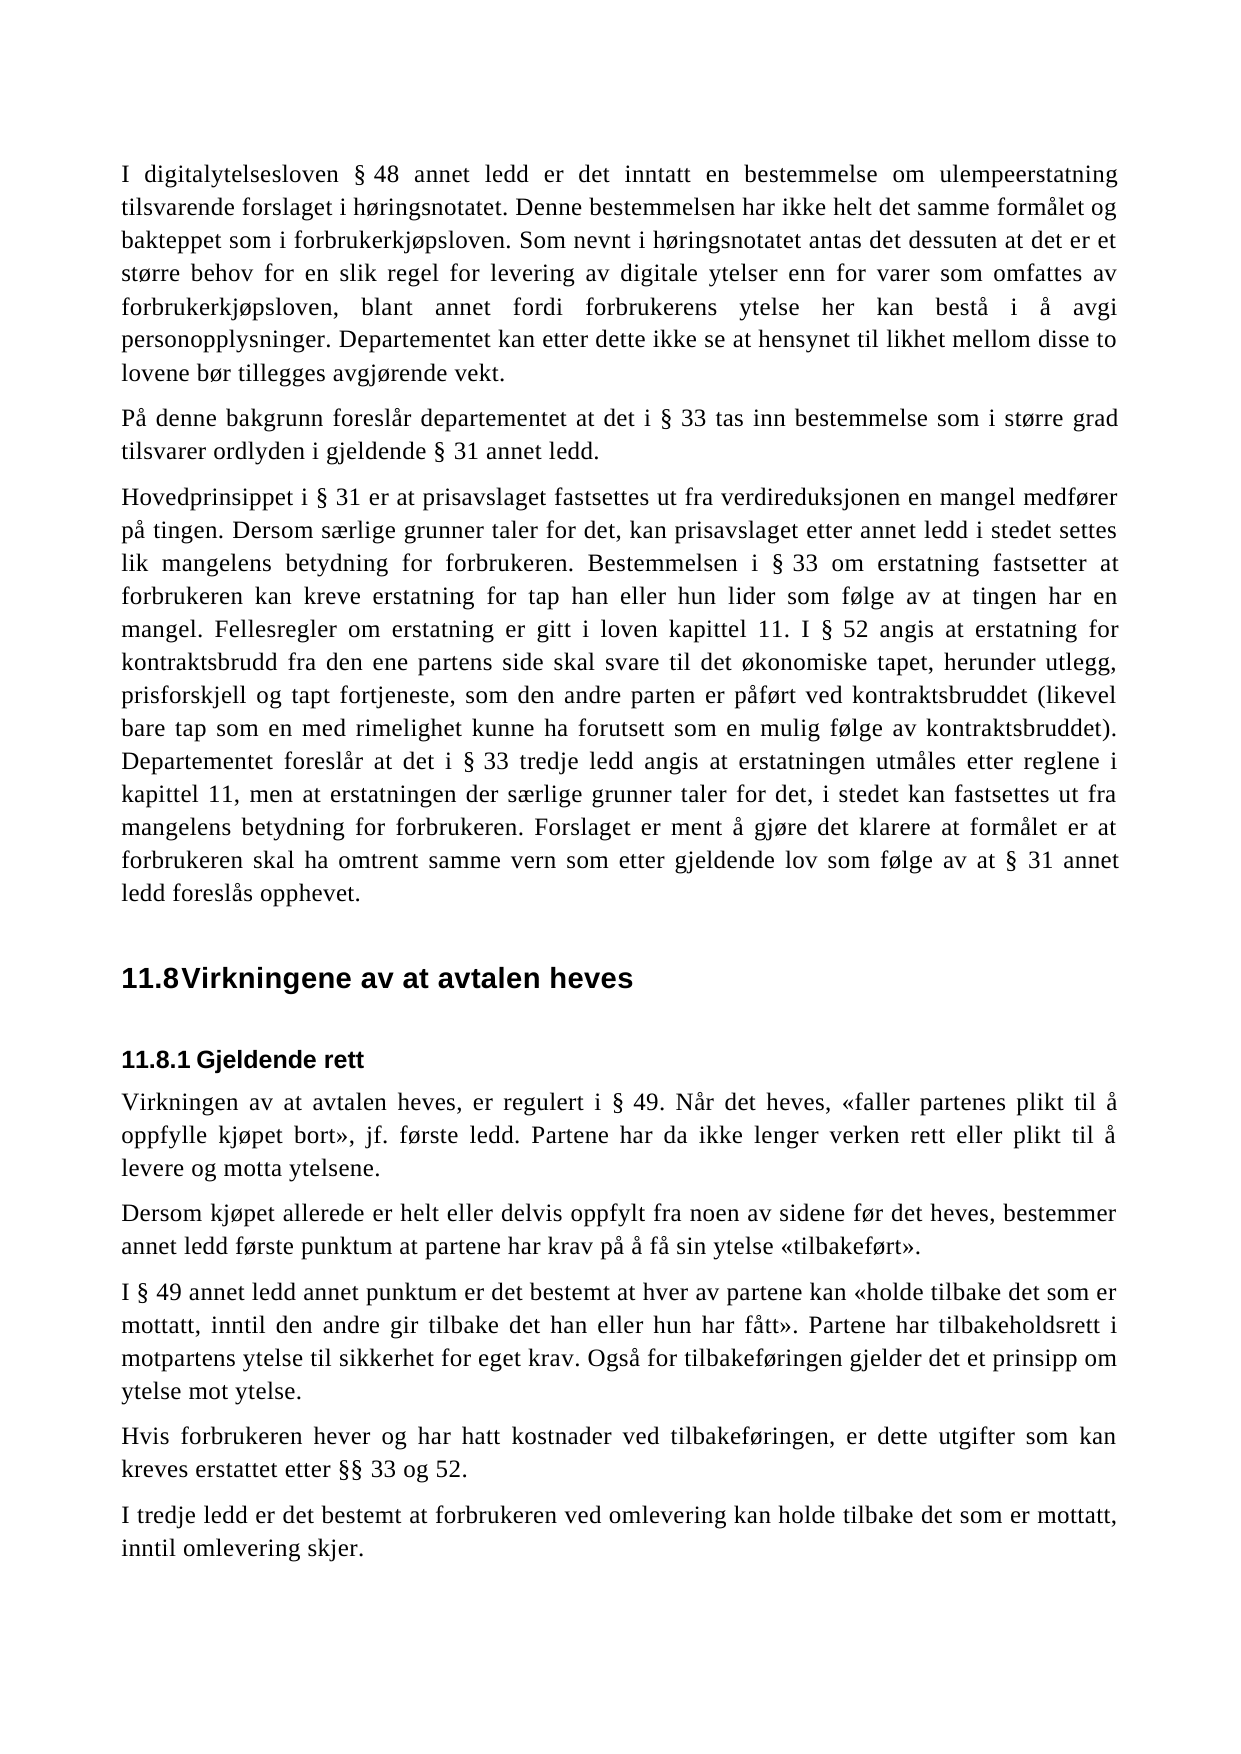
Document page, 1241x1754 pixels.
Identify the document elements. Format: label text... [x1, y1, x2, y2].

subtitle Gjeldende rett [121, 1045, 1119, 1074]
text I digitalytelsesloven § 48 annet ledd er det inntatt en bestemmelse om ulempeerstatning tilsvarende forslaget i høringsnotatet. Denne bestemmelsen har ikke helt det samme formålet og bakteppet som i forbrukerkjøpsloven. Som nevnt i høringsnotatet antas det dessuten at det er et større behov for en slik regel for levering av digitale ytelser enn for varer som omfattes av forbrukerkjøpsloven, blant annet fordi forbrukerens ytelse her kan bestå i å avgi personopplysninger. Departementet kan etter dette ikke se at hensynet til likhet mellom disse to lovene bør tillegges avgjørende vekt. [121, 159, 1119, 386]
text Hvis forbrukeren hever og har hatt kostnader ved tilbakeføringen, er dette utgifter som kan kreves erstattet etter §§ 33 og 52. [121, 1421, 1119, 1483]
text Hovedprinsippet i § 31 er at prisavslaget fastsettes ut fra verdireduksjonen en mangel medfører på tingen. Dersom særlige grunner taler for det, kan prisavslaget etter annet ledd i stedet settes lik mangelens betydning for forbrukeren. Bestemmelsen i § 33 om erstatning fastsetter at forbrukeren kan kreve erstatning for tap han eller hun lider som følge av at tingen har en mangel. Fellesregler om erstatning er gitt i loven kapittel 11. I § 52 angis at erstatning for kontraktsbrudd fra den ene partens side skal svare til det økonomiske tapet, herunder utlegg, prisforskjell og tapt fortjeneste, som den andre parten er påført ved kontraktsbruddet (likevel bare tap som en med rimelighet kunne ha forutsett som en mulig følge av kontraktsbruddet). Departementet foreslår at det i § 33 tredje ledd angis at erstatningen utmåles etter reglene i kapittel 11, men at erstatningen der særlige grunner taler for det, i stedet kan fastsettes ut fra mangelens betydning for forbrukeren. Forslaget er ment å gjøre det klarere at formålet er at forbrukeren skal ha omtrent samme vern som etter gjeldende lov som følge av at § 31 annet ledd foreslås opphevet. [121, 482, 1119, 907]
text På denne bakgrunn foreslår departementet at det i § 33 tas inn bestemmelse som i større grad tilsvarer ordlyden i gjeldende § 31 annet ledd. [121, 403, 1119, 465]
text Virkningen av at avtalen heves, er regulert i § 49. Når det heves, «faller partenes plikt til å oppfylle kjøpet bort», jf. første ledd. Partene har da ikke lenger verken rett eller plikt til å levere og motta ytelsene. [121, 1087, 1119, 1181]
text I § 49 annet ledd annet punktum er det bestemt at hver av partene kan «holde tilbake det som er mottatt, inntil den andre gir tilbake det han eller hun har fått». Partene har tilbakeholdsrett i motpartens ytelse til sikkerhet for eget krav. Også for tilbakeføringen gjelder det et prinsipp om ytelse mot ytelse. [121, 1277, 1119, 1404]
text Dersom kjøpet allerede er helt eller delvis oppfylt fra noen av sidene før det heves, bestemmer annet ledd første punktum at partene har krav på å få sin ytelse «tilbakeført». [121, 1198, 1119, 1260]
text I tredje ledd er det bestemt at forbrukeren ved omlevering kan holde tilbake det som er mottatt, inntil omlevering skjer. [121, 1500, 1119, 1562]
subtitle Virkningene av at avtalen heves [121, 961, 1119, 994]
